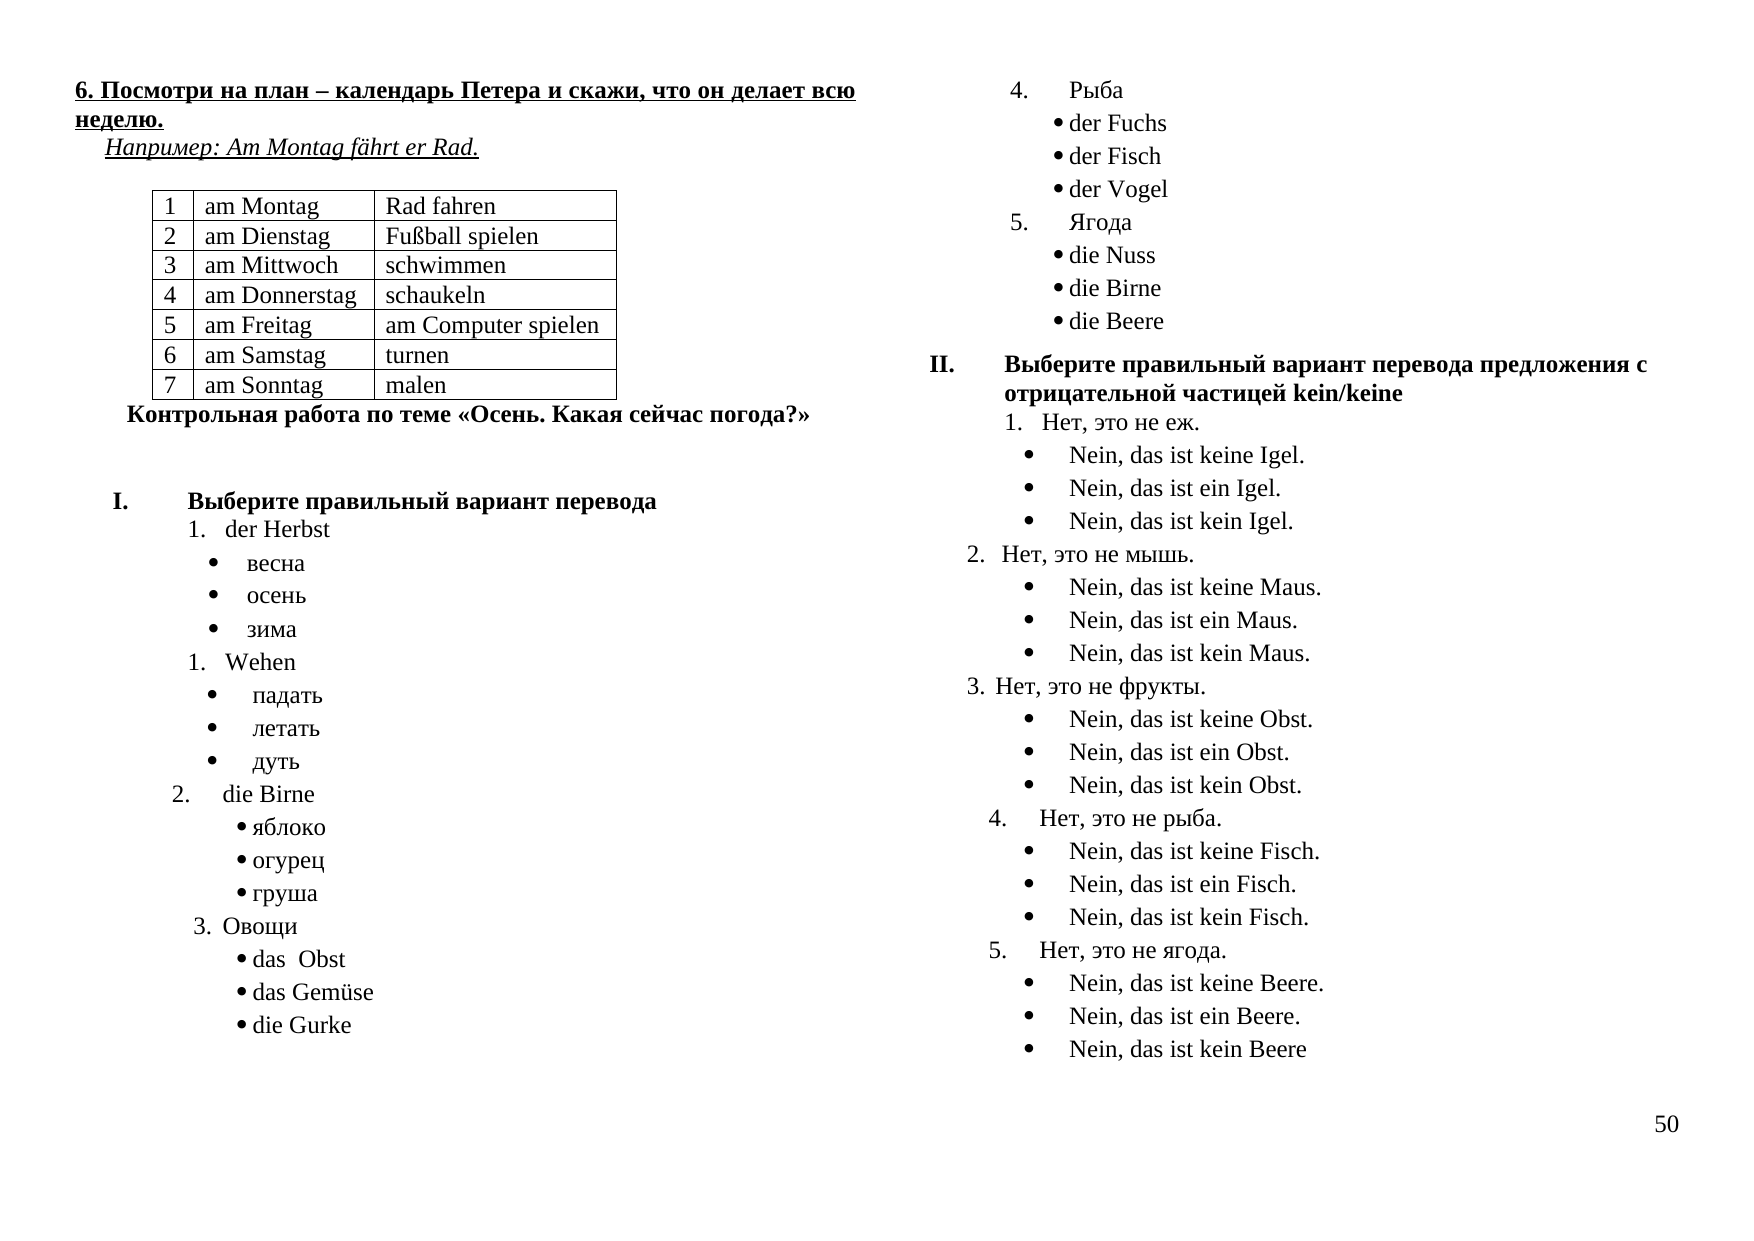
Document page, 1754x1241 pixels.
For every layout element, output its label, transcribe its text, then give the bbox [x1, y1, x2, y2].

list der Herbst [187, 514, 862, 543]
table_cell am Sonntag [194, 370, 374, 398]
table_cell am Freitag [194, 310, 374, 339]
list Нет, это не еж. [1004, 407, 1679, 436]
list die Beere [1054, 306, 1679, 335]
table_cell am Computer spielen [375, 310, 616, 339]
table_cell am Samstag [194, 340, 374, 369]
table_cell turnen [375, 340, 616, 369]
list Nein, das ist ein Maus. [967, 605, 1679, 634]
list Ягода [1010, 207, 1679, 236]
list Nein, das ist ein Obst. [967, 737, 1679, 766]
list Nein, das ist keine Obst. [967, 704, 1679, 733]
list осень [209, 581, 862, 609]
table_cell 3 [153, 251, 193, 279]
list die Birne [1054, 273, 1679, 302]
list das Gemüse [237, 977, 862, 1006]
list Nein, das ist keine Maus. [967, 572, 1679, 601]
list Nein, das ist ein Beere. [967, 1001, 1679, 1030]
list огурец [237, 845, 862, 873]
table_cell 6 [153, 340, 193, 369]
list Выберите правильный вариант перевода предложения с отрицательной частицей kein/keine [929, 349, 1679, 407]
text 6. Посмотри на план – календарь Петера и скажи, что он делает всю неделю. [75, 101, 856, 132]
table_cell Fußball spielen [375, 221, 616, 249]
list Рыба [1010, 75, 1679, 104]
list летать [150, 713, 862, 741]
text 6. Посмотри на план – календарь Петера и скажи, что он делает всю неделю. [75, 75, 856, 100]
table_cell malen [375, 370, 616, 398]
table_cell schaukeln [375, 280, 616, 309]
list der Fisch [1054, 141, 1679, 170]
table_cell 5 [153, 310, 193, 339]
list Nein, das ist keine Fisch. [967, 836, 1679, 865]
table_cell am Mittwoch [194, 251, 374, 279]
list падать [150, 680, 862, 708]
text Контрольная работа по теме «Осень. Какая сейчас погода?» [75, 399, 862, 428]
list Nein, das ist kein Beere [967, 1034, 1679, 1063]
list Nein, das ist ein Fisch. [967, 869, 1679, 898]
list Нет, это не ягода. [988, 935, 1679, 964]
list Wehen [187, 647, 862, 675]
list Nein, das ist kein Obst. [967, 770, 1679, 799]
list Овощи [193, 911, 862, 939]
list der Fuchs [1054, 108, 1679, 137]
list зима [209, 614, 862, 642]
list груша [237, 878, 862, 907]
list дуть [150, 746, 862, 774]
list die Gurke [237, 1010, 862, 1039]
list Nein, das ist kein Fisch. [967, 902, 1679, 931]
list Nein, das ist kein Maus. [967, 638, 1679, 667]
list Nein, das ist kein Igel. [967, 506, 1679, 534]
list das Obst [237, 944, 862, 973]
table_cell am Donnerstag [194, 280, 374, 309]
table_header Rad fahren [375, 191, 616, 220]
list Нет, это не фрукты. [967, 671, 1679, 700]
text Например: Am Montag fährt er Rad. [104, 132, 856, 161]
table_cell 4 [153, 280, 193, 309]
list Nein, das ist keine Igel. [967, 440, 1679, 468]
list Нет, это не мышь. [967, 539, 1679, 568]
list Nein, das ist ein Igel. [967, 473, 1679, 502]
table_header am Montag [194, 191, 374, 220]
list der Vogel [1054, 174, 1679, 203]
table_cell schwimmen [375, 251, 616, 279]
list яблоко [237, 812, 862, 841]
list Выберите правильный вариант перевода [112, 486, 862, 514]
table_header 1 [153, 191, 193, 220]
table_cell 7 [153, 370, 193, 398]
table_cell 2 [153, 221, 193, 249]
table_cell am Dienstag [194, 221, 374, 249]
list die Birne [150, 779, 862, 807]
list Nein, das ist keine Beere. [967, 968, 1679, 997]
list die Nuss [1054, 240, 1679, 269]
list Нет, это не рыба. [988, 803, 1679, 832]
list весна [209, 548, 862, 576]
